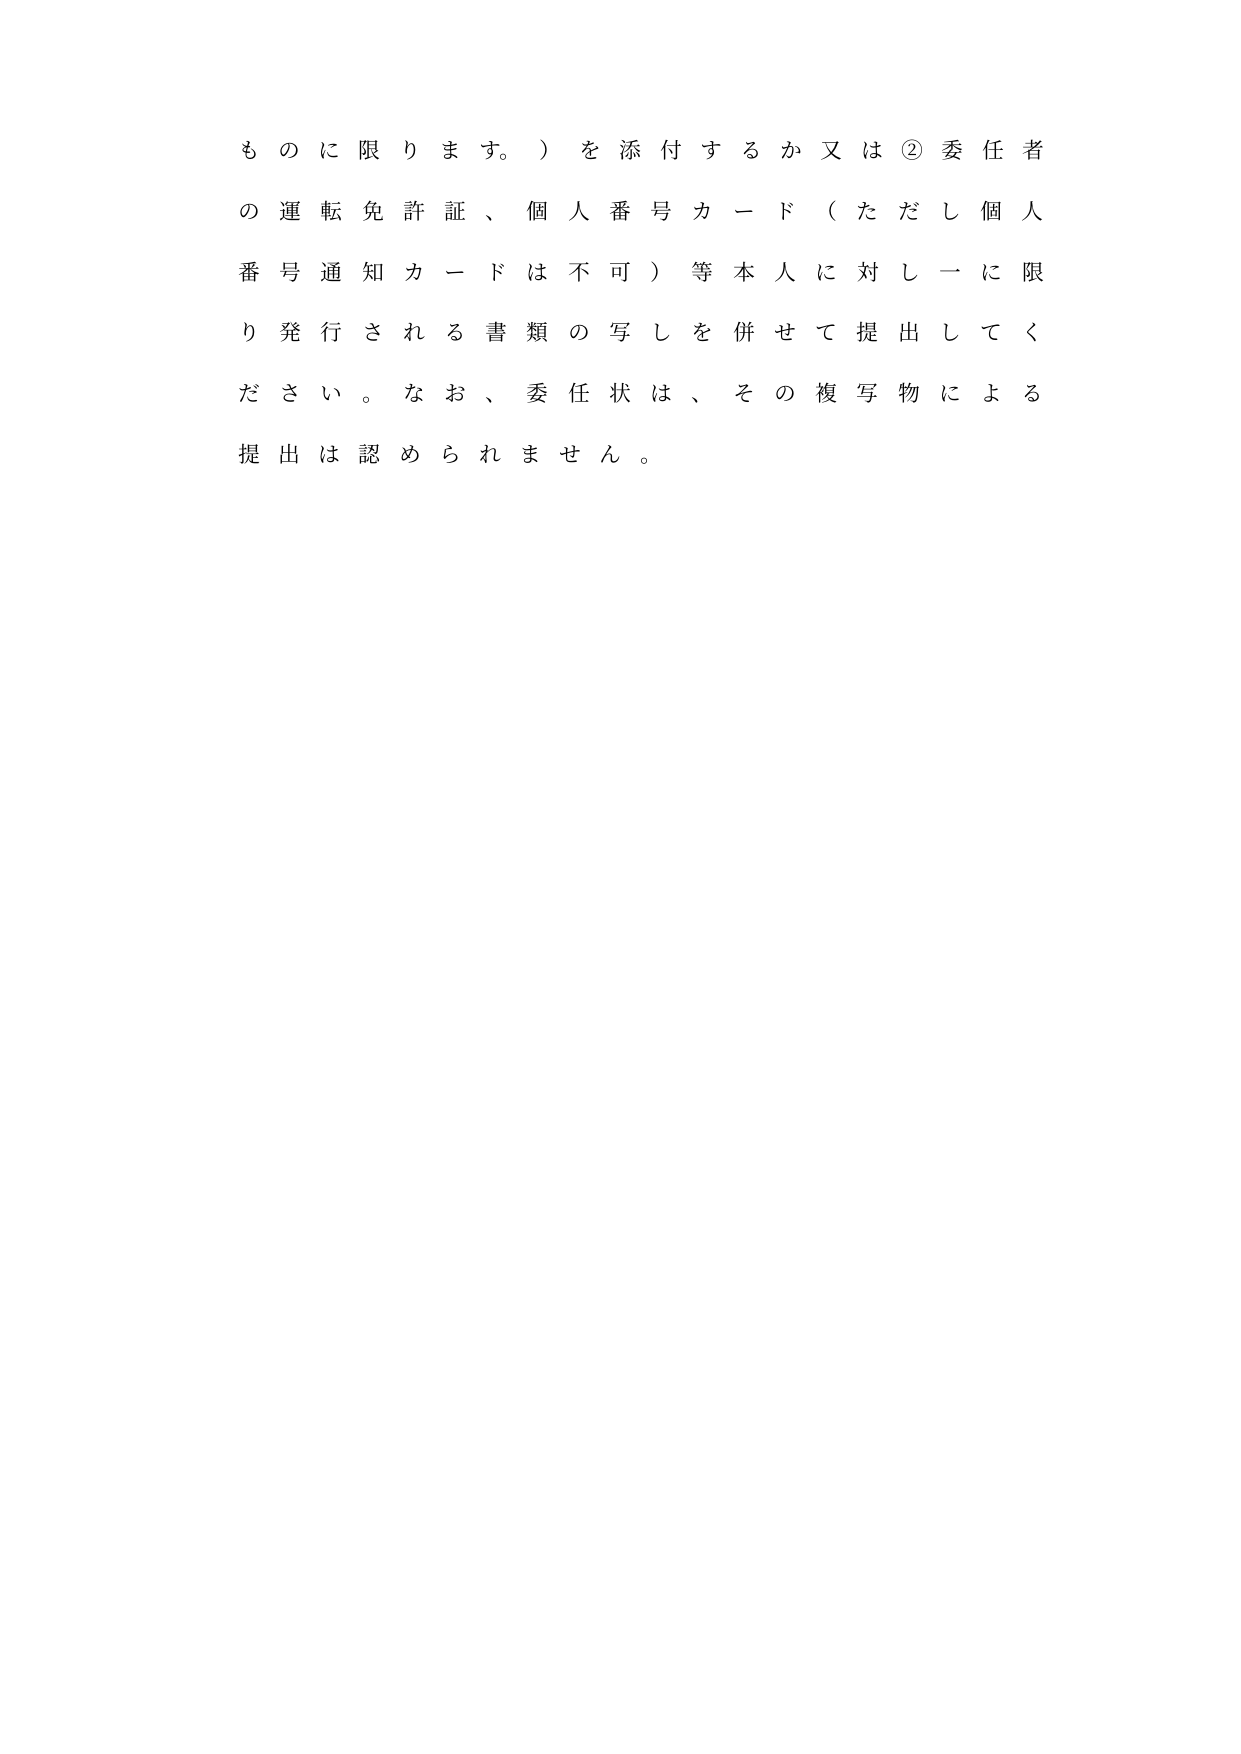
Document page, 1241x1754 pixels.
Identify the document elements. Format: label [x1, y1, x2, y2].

text [218, 119, 1062, 483]
